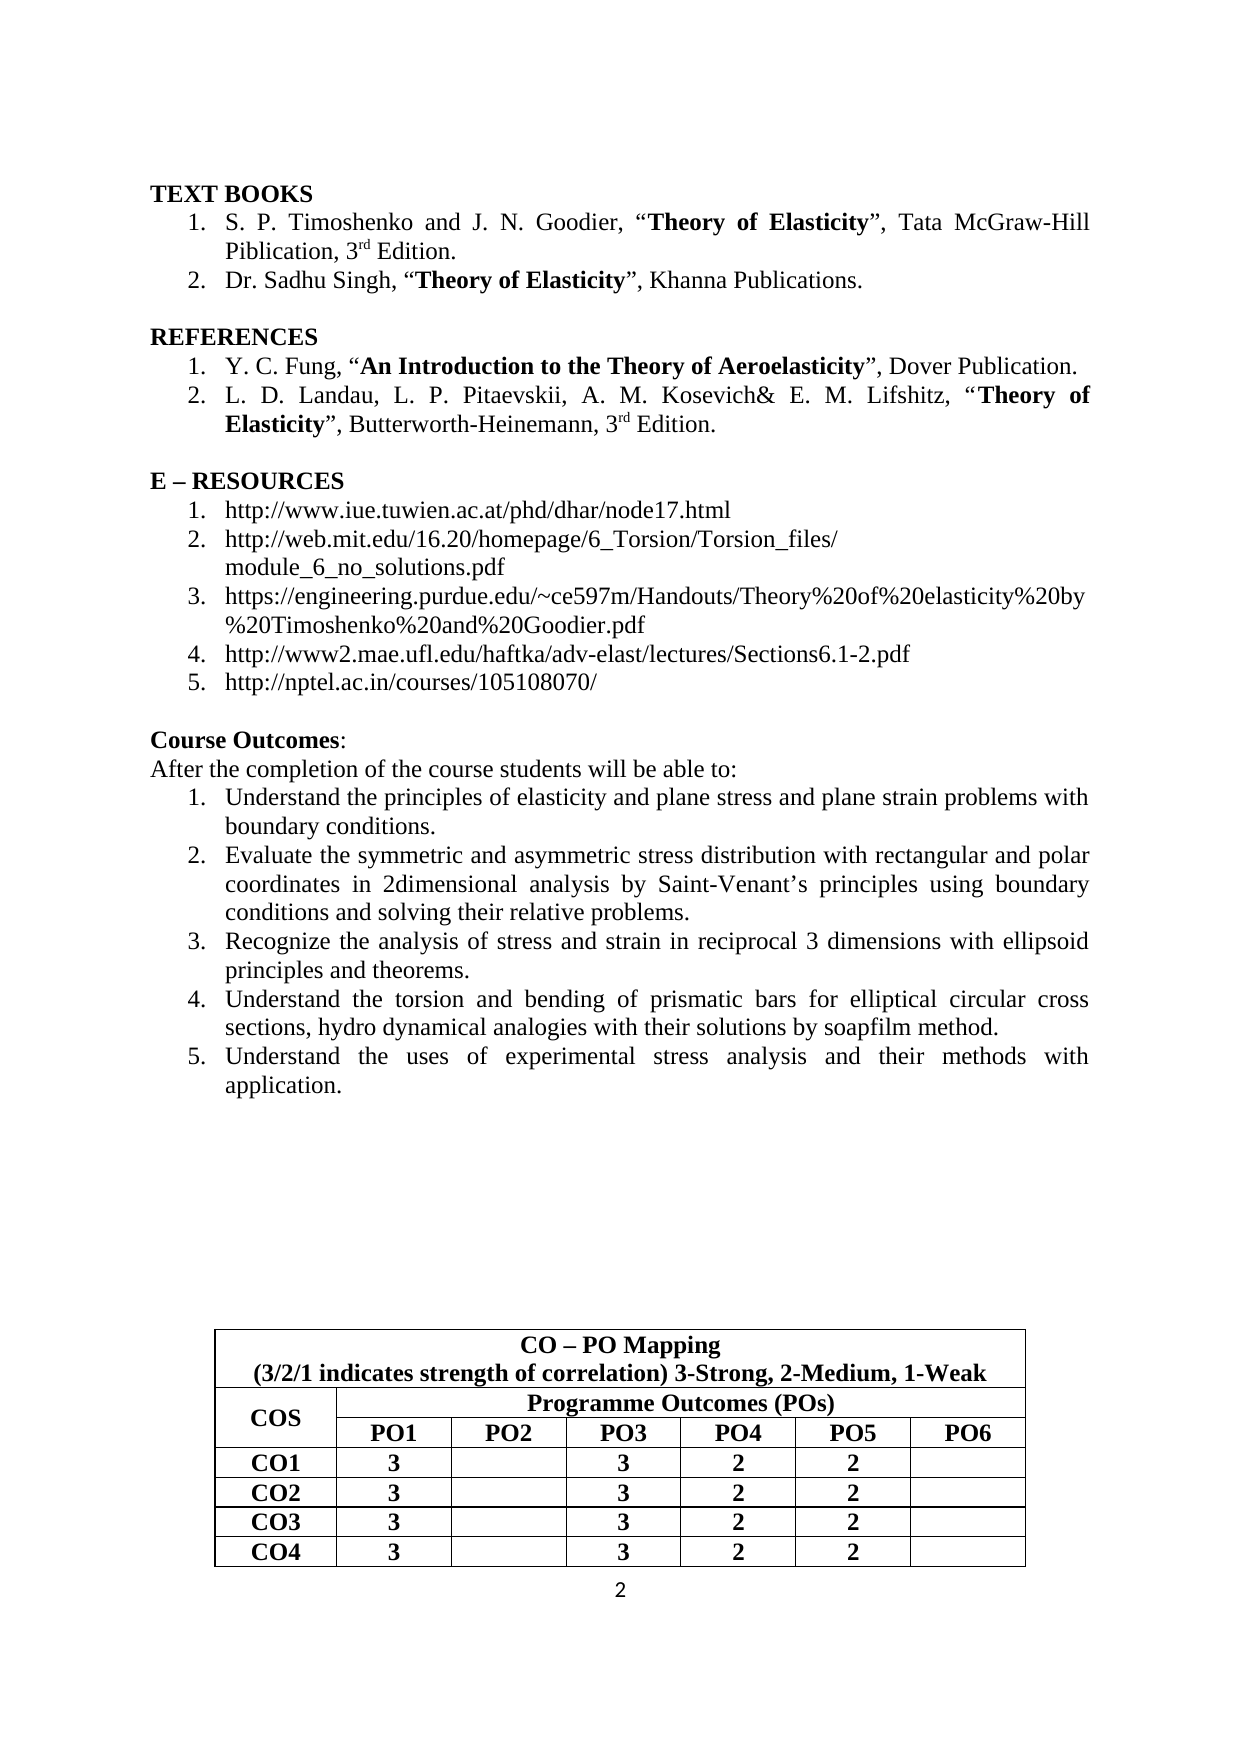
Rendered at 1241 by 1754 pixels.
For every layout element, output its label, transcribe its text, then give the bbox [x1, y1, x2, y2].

list Dr. Sadhu Singh, “Theory of Elasticity”, Khanna Publications. [187, 265, 1090, 294]
table_cell 3 [337, 1508, 451, 1536]
list Evaluate the symmetric and asymmetric stress distribution with rectangular and polar coordinates in 2dimensional analysis by Saint-Venant’s principles using boundary conditions and solving their relative problems. [187, 840, 1090, 926]
table_cell PO6 [911, 1418, 1025, 1447]
table_cell CO2 [216, 1478, 336, 1506]
list http://www2.mae.ufl.edu/haftka/adv-elast/lectures/Sections6.1-2.pdf [187, 639, 1090, 667]
table_cell 2 [681, 1537, 795, 1566]
table_cell PO2 [452, 1418, 566, 1447]
list Understand the uses of experimental stress analysis and their methods with application. [187, 1041, 1090, 1099]
table_cell 2 [681, 1508, 795, 1536]
list Understand the principles of elasticity and plane stress and plane strain problems with boundary conditions. [187, 782, 1090, 840]
list Recognize the analysis of stress and strain in reciprocal 3 dimensions with ellipsoid principles and theorems. [187, 926, 1090, 984]
text REFERENCES [150, 322, 1090, 351]
table_cell CO4 [216, 1537, 336, 1566]
table_cell [911, 1537, 1025, 1566]
table_cell COS [216, 1388, 336, 1447]
table_cell 2 [796, 1448, 910, 1477]
list Y. C. Fung, “An Introduction to the Theory of Aeroelasticity”, Dover Publication. [187, 351, 1090, 380]
table_cell Programme Outcomes (POs) [337, 1388, 1025, 1417]
table_cell [911, 1478, 1025, 1506]
table_cell 3 [337, 1537, 451, 1566]
table_cell PO1 [337, 1418, 451, 1447]
table_cell [452, 1448, 566, 1477]
list https://engineering.purdue.edu/~ce597m/Handouts/Theory%20of%20elasticity%20by%20Timoshenko%20and%20Goodier.pdf [187, 581, 1090, 639]
table_cell [452, 1537, 566, 1566]
text E – RESOURCES [150, 466, 1090, 495]
text After the completion of the course students will be able to: [150, 754, 1090, 782]
table_cell 2 [681, 1448, 795, 1477]
list L. D. Landau, L. P. Pitaevskii, A. M. Kosevich& E. M. Lifshitz, “Theory of Elasticity”, Butterworth-Heinemann, 3rd Edition. [187, 380, 1090, 437]
table_cell 3 [337, 1448, 451, 1477]
table_cell 3 [567, 1508, 680, 1536]
table_cell PO5 [796, 1418, 910, 1447]
table_cell 2 [796, 1508, 910, 1536]
text TEXT BOOKS [150, 179, 1090, 207]
list http://web.mit.edu/16.20/homepage/6_Torsion/Torsion_files/module_6_no_solutions.pdf [187, 524, 1090, 581]
table_cell CO3 [216, 1508, 336, 1536]
table_cell 2 [681, 1478, 795, 1506]
table_cell 3 [567, 1537, 680, 1566]
table_header CO – PO Mapping (3/2/1 indicates strength of correlation) 3-Strong, 2-Medium, 1-Weak [216, 1330, 1025, 1387]
table_cell 3 [337, 1478, 451, 1506]
table_cell [452, 1508, 566, 1536]
text Course Outcomes: [150, 725, 1090, 754]
table_cell 2 [796, 1478, 910, 1506]
table_cell [911, 1508, 1025, 1536]
table_cell 3 [567, 1478, 680, 1506]
list S. P. Timoshenko and J. N. Goodier, “Theory of Elasticity”, Tata McGraw-Hill Piblication, 3rd Edition. [187, 207, 1090, 265]
list Understand the torsion and bending of prismatic bars for elliptical circular cross sections, hydro dynamical analogies with their solutions by soapfilm method. [187, 984, 1090, 1041]
table_cell PO4 [681, 1418, 795, 1447]
table_cell 2 [796, 1537, 910, 1566]
table_cell PO3 [567, 1418, 680, 1447]
table_cell 3 [567, 1448, 680, 1477]
table_cell CO1 [216, 1448, 336, 1477]
list http://nptel.ac.in/courses/105108070/ [187, 667, 1090, 696]
list http://www.iue.tuwien.ac.at/phd/dhar/node17.html [187, 495, 1090, 524]
table_cell [911, 1448, 1025, 1477]
table_cell [452, 1478, 566, 1506]
